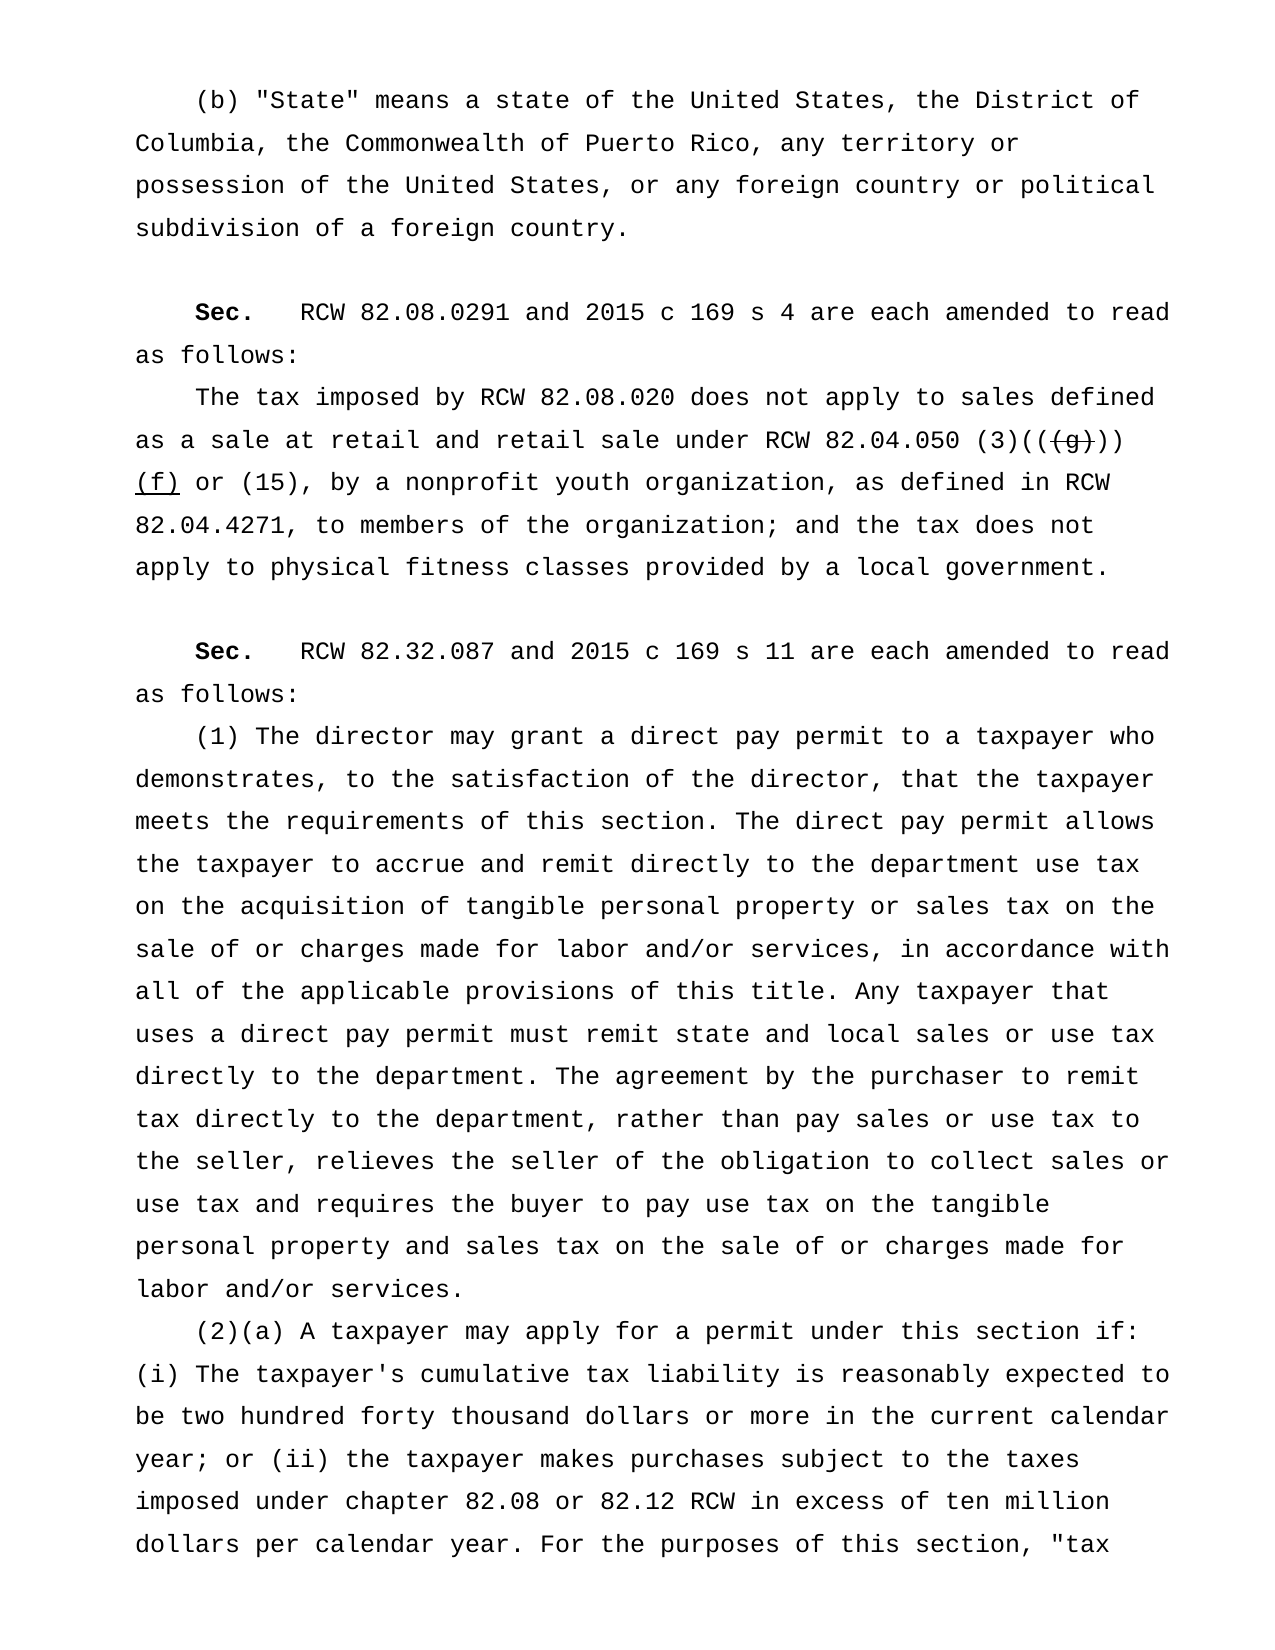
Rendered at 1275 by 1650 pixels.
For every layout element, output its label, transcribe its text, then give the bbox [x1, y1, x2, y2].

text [135, 1306, 1170, 1561]
text (b) "State" means a state of the United States, the District of Columbia, the Commonwealth of Puerto Rico, any territory or possession of the United States, or any foreign country or political subdivision of a foreign country. [135, 75, 1170, 245]
text The tax imposed by RCW 82.08.020 does not apply to sales defined as a sale at retail and retail sale under RCW 82.04.050 (3)(((g))) (f) or (15), by a nonprofit youth organization, as defined in RCW 82.04.4271, to members of the organization; and the tax does not apply to physical fitness classes provided by a local government. [135, 372, 1170, 584]
text Sec. RCW 82.32.087 and 2015 c 169 s 11 are each amended to read as follows: [135, 626, 1170, 711]
text Sec. RCW 82.08.0291 and 2015 c 169 s 4 are each amended to read as follows: [135, 287, 1170, 372]
text (1) The director may grant a direct pay permit to a taxpayer who demonstrates, to the satisfaction of the director, that the taxpayer meets the requirements of this section. The direct pay permit allows the taxpayer to accrue and remit directly to the department use tax on the acquisition of tangible personal property or sales tax on the sale of or charges made for labor and/or services, in accordance with all of the applicable provisions of this title. Any taxpayer that uses a direct pay permit must remit state and local sales or use tax directly to the department. The agreement by the purchaser to remit tax directly to the department, rather than pay sales or use tax to the seller, relieves the seller of the obligation to collect sales or use tax and requires the buyer to pay use tax on the tangible personal property and sales tax on the sale of or charges made for labor and/or services. [135, 711, 1170, 1306]
